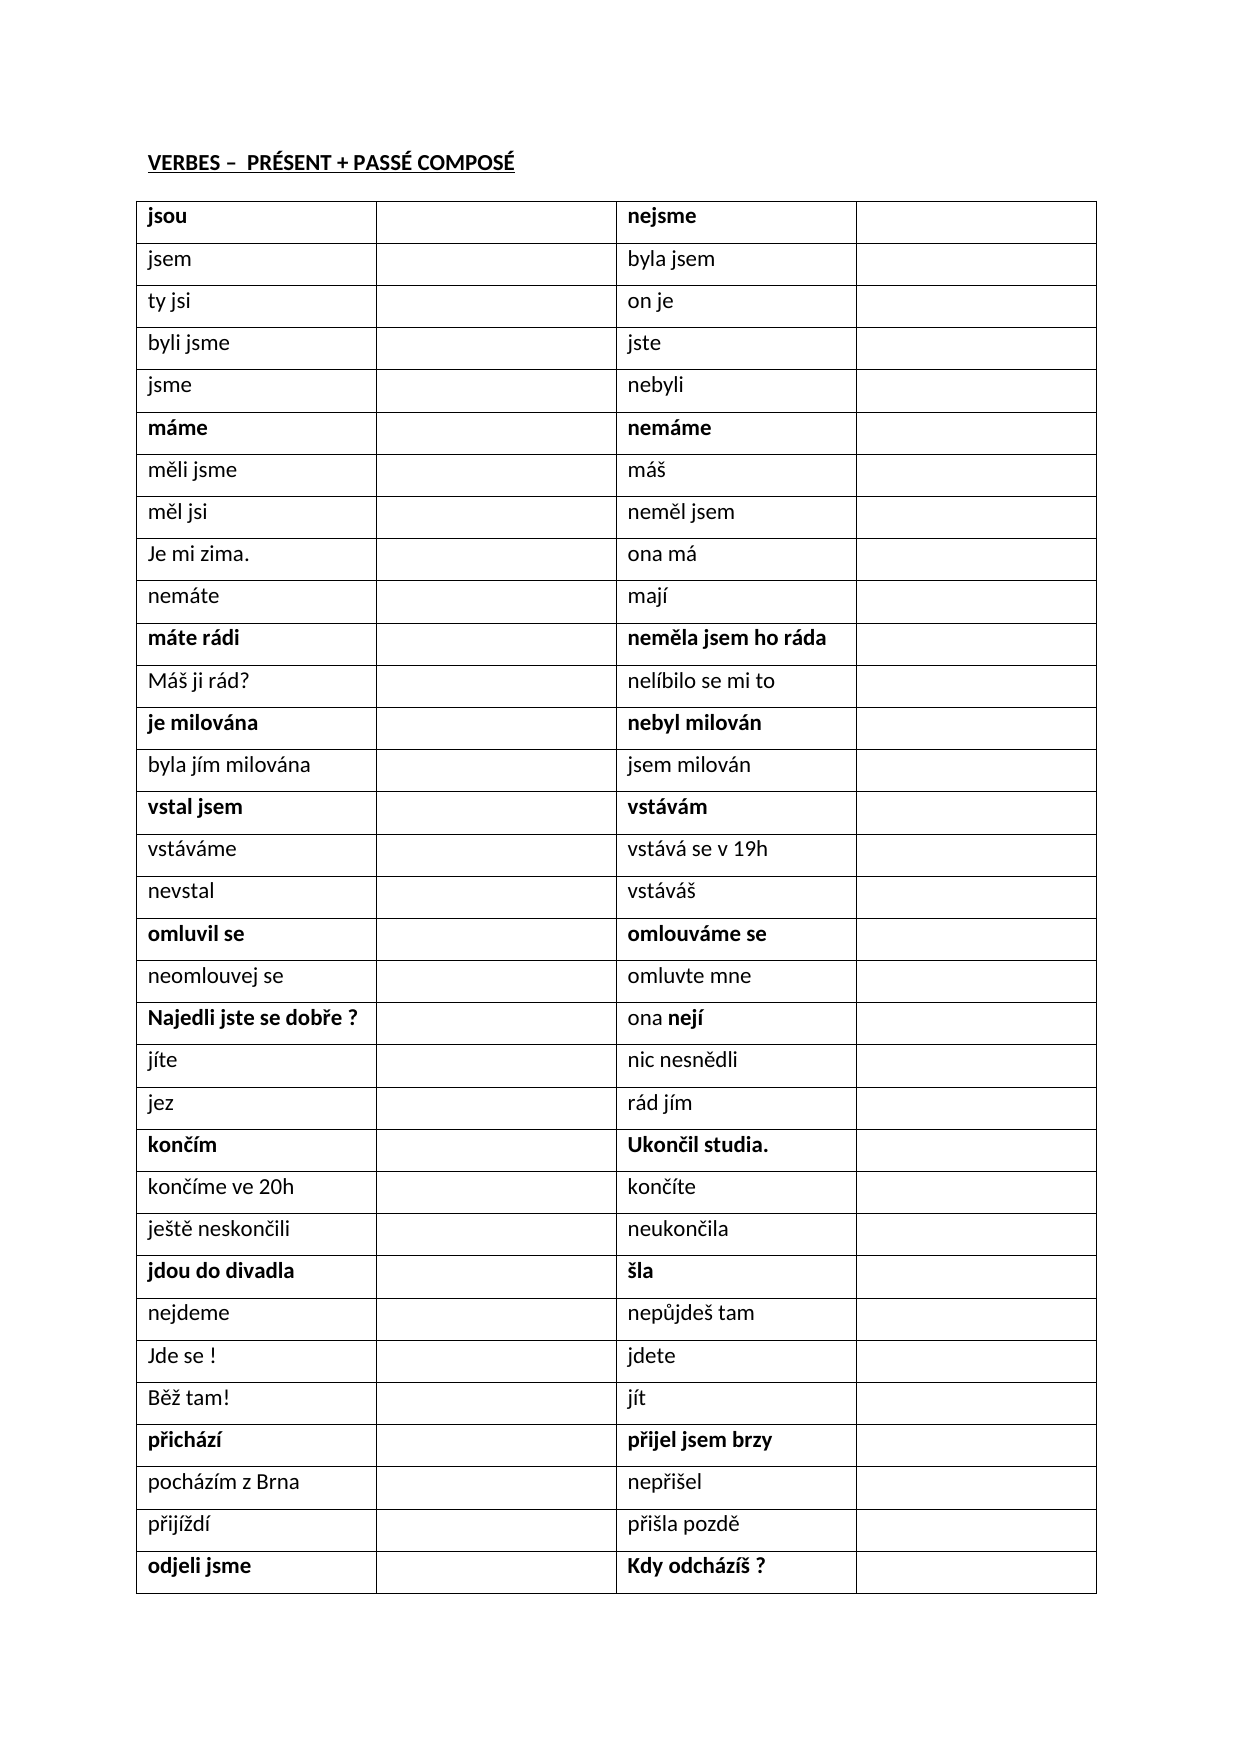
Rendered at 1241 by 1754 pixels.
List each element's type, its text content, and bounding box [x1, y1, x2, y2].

table_cell [857, 497, 1096, 538]
table_cell [377, 1045, 616, 1087]
table_cell Máš ji rád? [137, 666, 376, 707]
table_cell [857, 1045, 1096, 1087]
table_cell [377, 539, 616, 580]
table_cell Běž tam! [137, 1383, 376, 1424]
table_cell [377, 455, 616, 496]
table_cell [857, 1341, 1096, 1382]
table_cell [857, 286, 1096, 327]
table_cell končíte [617, 1172, 856, 1213]
table_cell neukončila [617, 1214, 856, 1255]
table_cell [377, 1172, 616, 1213]
table_cell byla jím milována [137, 750, 376, 791]
table_cell [377, 286, 616, 327]
table_cell přijíždí [137, 1510, 376, 1551]
table_cell Ukončil studia. [617, 1130, 856, 1171]
table_cell [377, 328, 616, 369]
table_cell vstávám [617, 792, 856, 833]
table_cell mají [617, 581, 856, 622]
table_cell [377, 370, 616, 412]
table_cell [377, 624, 616, 665]
table_cell máš [617, 455, 856, 496]
table_cell [377, 835, 616, 876]
table_cell nebyli [617, 370, 856, 412]
table_header [377, 202, 616, 243]
table_cell neměla jsem ho ráda [617, 624, 856, 665]
table_cell [377, 1552, 616, 1593]
table_cell [857, 370, 1096, 412]
table_cell [377, 666, 616, 707]
table_cell vstal jsem [137, 792, 376, 833]
table_cell byla jsem [617, 244, 856, 285]
table_cell [857, 244, 1096, 285]
table_cell [857, 877, 1096, 918]
table_cell [377, 1214, 616, 1255]
table_cell [857, 1552, 1096, 1593]
table_cell ještě neskončili [137, 1214, 376, 1255]
table_header jsou [137, 202, 376, 243]
table_cell [857, 624, 1096, 665]
table_cell jsem milován [617, 750, 856, 791]
table_cell [377, 708, 616, 749]
table_cell [857, 708, 1096, 749]
table_cell [857, 328, 1096, 369]
table_cell jdete [617, 1341, 856, 1382]
table_cell máte rádi [137, 624, 376, 665]
table_cell omluvil se [137, 919, 376, 960]
table_cell nic nesnědli [617, 1045, 856, 1087]
table_cell máme [137, 413, 376, 454]
table_cell omlouváme se [617, 919, 856, 960]
table_cell omluvte mne [617, 961, 856, 1002]
table_header nejsme [617, 202, 856, 243]
table_cell jdou do divadla [137, 1256, 376, 1297]
table_cell jsem [137, 244, 376, 285]
table_cell jste [617, 328, 856, 369]
table_cell jez [137, 1088, 376, 1129]
table_cell [857, 666, 1096, 707]
table_cell nemáme [617, 413, 856, 454]
table_cell pocházím z Brna [137, 1467, 376, 1508]
table_cell ona má [617, 539, 856, 580]
table_cell přišla pozdě [617, 1510, 856, 1551]
table_cell [377, 750, 616, 791]
table_cell [377, 1088, 616, 1129]
table_cell [857, 1425, 1096, 1466]
table_cell [377, 792, 616, 833]
table_cell [857, 792, 1096, 833]
table_cell nebyl milován [617, 708, 856, 749]
table_cell [857, 1214, 1096, 1255]
table_cell nevstal [137, 877, 376, 918]
table_cell [857, 1130, 1096, 1171]
table_cell Najedli jste se dobře ? [137, 1003, 376, 1044]
table_cell [377, 1256, 616, 1297]
table_cell [857, 1088, 1096, 1129]
table_cell končíme ve 20h [137, 1172, 376, 1213]
table_cell přichází [137, 1425, 376, 1466]
table_cell končím [137, 1130, 376, 1171]
table_cell [377, 244, 616, 285]
text VERBES – PRÉSENT + PASSÉ COMPOSÉ [148, 148, 1093, 176]
table_header [857, 202, 1096, 243]
table_cell [377, 413, 616, 454]
table_cell neomlouvej se [137, 961, 376, 1002]
table_cell [857, 1467, 1096, 1508]
table_cell je milována [137, 708, 376, 749]
table_cell [377, 877, 616, 918]
table_cell nepřišel [617, 1467, 856, 1508]
table_cell [857, 1299, 1096, 1340]
table_cell Je mi zima. [137, 539, 376, 580]
table_cell [377, 1130, 616, 1171]
table_cell [857, 750, 1096, 791]
table_cell ona nejí [617, 1003, 856, 1044]
table_cell [377, 581, 616, 622]
table_cell měl jsi [137, 497, 376, 538]
table_cell jsme [137, 370, 376, 412]
table_cell odjeli jsme [137, 1552, 376, 1593]
table_cell Jde se ! [137, 1341, 376, 1382]
table_cell ty jsi [137, 286, 376, 327]
table_cell [377, 1003, 616, 1044]
table_cell [857, 835, 1096, 876]
table_cell [377, 497, 616, 538]
table_cell on je [617, 286, 856, 327]
table_cell [857, 1172, 1096, 1213]
table_cell [377, 1341, 616, 1382]
table_cell [377, 1383, 616, 1424]
table_cell vstává se v 19h [617, 835, 856, 876]
table_cell přijel jsem brzy [617, 1425, 856, 1466]
table_cell neměl jsem [617, 497, 856, 538]
table_cell rád jím [617, 1088, 856, 1129]
table_cell jít [617, 1383, 856, 1424]
table_cell nejdeme [137, 1299, 376, 1340]
table_cell [857, 539, 1096, 580]
table_cell nemáte [137, 581, 376, 622]
table_cell [857, 413, 1096, 454]
table_cell [857, 455, 1096, 496]
table_cell [857, 919, 1096, 960]
table_cell [377, 1467, 616, 1508]
table_cell [377, 1425, 616, 1466]
table_cell [377, 1299, 616, 1340]
table_cell měli jsme [137, 455, 376, 496]
table_cell nepůjdeš tam [617, 1299, 856, 1340]
table_cell nelíbilo se mi to [617, 666, 856, 707]
table_cell [377, 1510, 616, 1551]
table_cell [857, 1383, 1096, 1424]
table_cell [857, 1510, 1096, 1551]
table_cell vstáváme [137, 835, 376, 876]
table_cell vstáváš [617, 877, 856, 918]
table_cell [857, 961, 1096, 1002]
table_cell [377, 919, 616, 960]
table_cell jíte [137, 1045, 376, 1087]
table_cell byli jsme [137, 328, 376, 369]
table_cell šla [617, 1256, 856, 1297]
table_cell [377, 961, 616, 1002]
table_cell Kdy odcházíš ? [617, 1552, 856, 1593]
table_cell [857, 1003, 1096, 1044]
table_cell [857, 581, 1096, 622]
table_cell [857, 1256, 1096, 1297]
